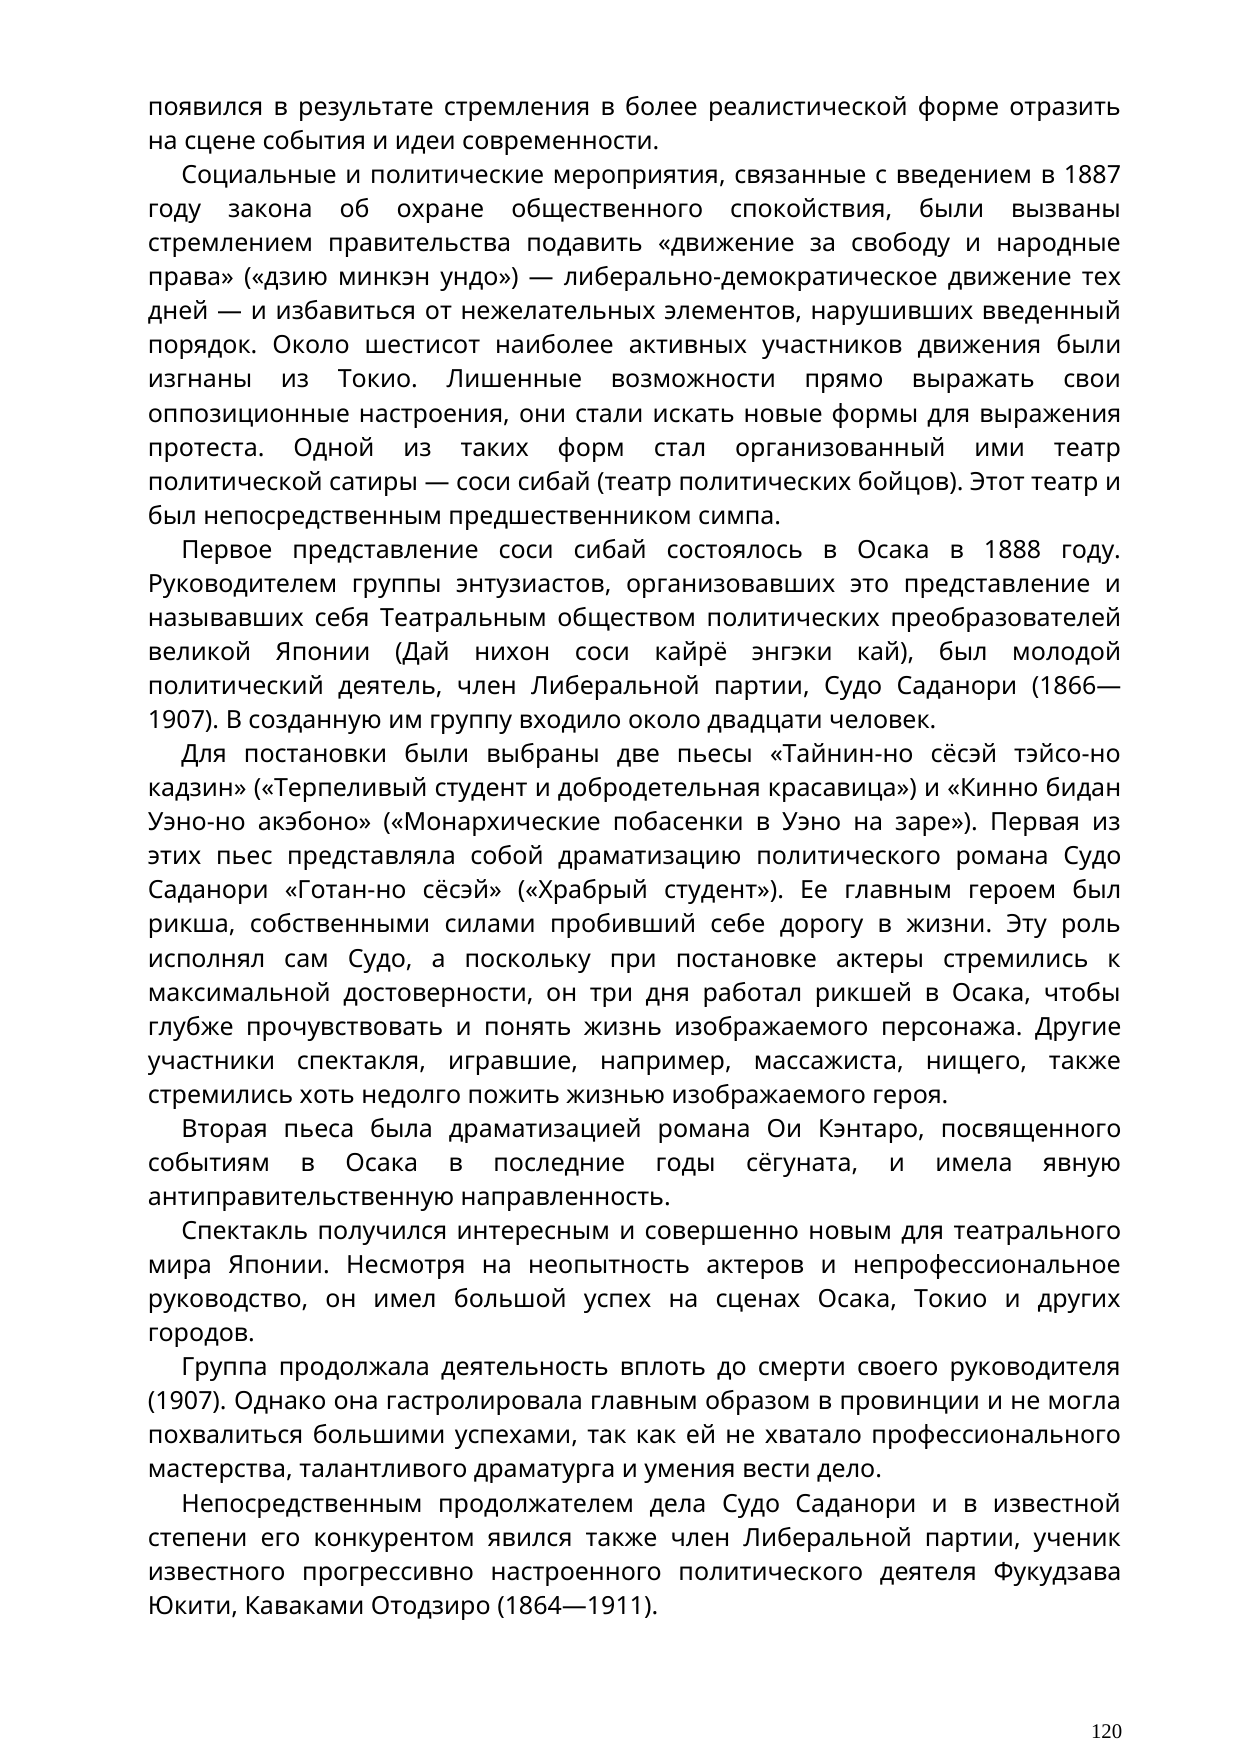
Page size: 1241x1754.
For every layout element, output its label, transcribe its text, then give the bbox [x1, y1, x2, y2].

text Вторая пьеса была драматизацией романа Ои Кэнтаро, посвященного событиям в Осака в последние годы сёгуната, и имела явную антиправительственную направленность. [148, 1111, 1122, 1213]
text Непосредственным продолжателем дела Судо Саданори и в известной степени его конкурентом явился также член Либеральной партии, ученик известного прогрессивно настроенного политического деятеля Фукудзава Юкити, Каваками Отодзиро (1864—1911). [148, 1485, 1122, 1621]
text Первое представление соси сибай состоялось в Осака в 1888 году. Руководителем группы энтузиастов, организовавших это представление и называвших себя Театральным обществом политических преобразователей великой Японии (Дай нихон соси кайрё энгэки кай), был молодой политический деятель, член Либеральной партии, Судо Саданори (1866—1907). В созданную им группу входило около двадцати человек. [148, 531, 1122, 736]
text Для постановки были выбраны две пьесы «Тайнин-но сёсэй тэйсо-но кадзин» («Терпеливый студент и добродетельная красавица») и «Кинно бидан Уэно-но акэбоно» («Монархические побасенки в Уэно на заре»). Первая из этих пьес представляла собой драматизацию политического романа Судо Саданори «Готан-но сёсэй» («Храбрый студент»). Ее главным героем был рикша, собственными силами пробивший себе дорогу в жизни. Эту роль исполнял сам Судо, а поскольку при постановке актеры стремились к максимальной достоверности, он три дня работал рикшей в Осака, чтобы глубже прочувствовать и понять жизнь изображаемого персонажа. Другие участники спектакля, игравшие, например, массажиста, нищего, также стремились хоть недолго пожить жизнью изображаемого героя. [148, 736, 1122, 1111]
text Спектакль получился интересным и совершенно новым для театрального мира Японии. Несмотря на неопытность актеров и непрофессиональное руководство, он имел большой успех на сценах Осака, Токио и других городов. [148, 1213, 1122, 1349]
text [148, 89, 1122, 157]
text Группа продолжала деятельность вплоть до смерти своего руководителя (1907). Однако она гастролировала главным образом в провинции и не могла похвалиться большими успехами, так как ей не хватало профессионального мастерства, талантливого драматурга и умения вести дело. [148, 1349, 1122, 1485]
text Социальные и политические мероприятия, связанные с введением в 1887 году закона об охране общественного спокойствия, были вызваны стремлением правительства подавить «движение за свободу и народные права» («дзию минкэн ундо») — либерально-демократическое движение тех дней — и избавиться от нежелательных элементов, нарушивших введенный порядок. Около шестисот наиболее активных участников движения были изгнаны из Токио. Лишенные возможности прямо выражать свои оппозиционные настроения, они стали искать новые формы для выражения протеста. Одной из таких форм стал организованный ими театр политической сатиры — соси сибай (театр политических бойцов). Этот театр и был непосредственным предшественником симпа. [148, 157, 1122, 531]
